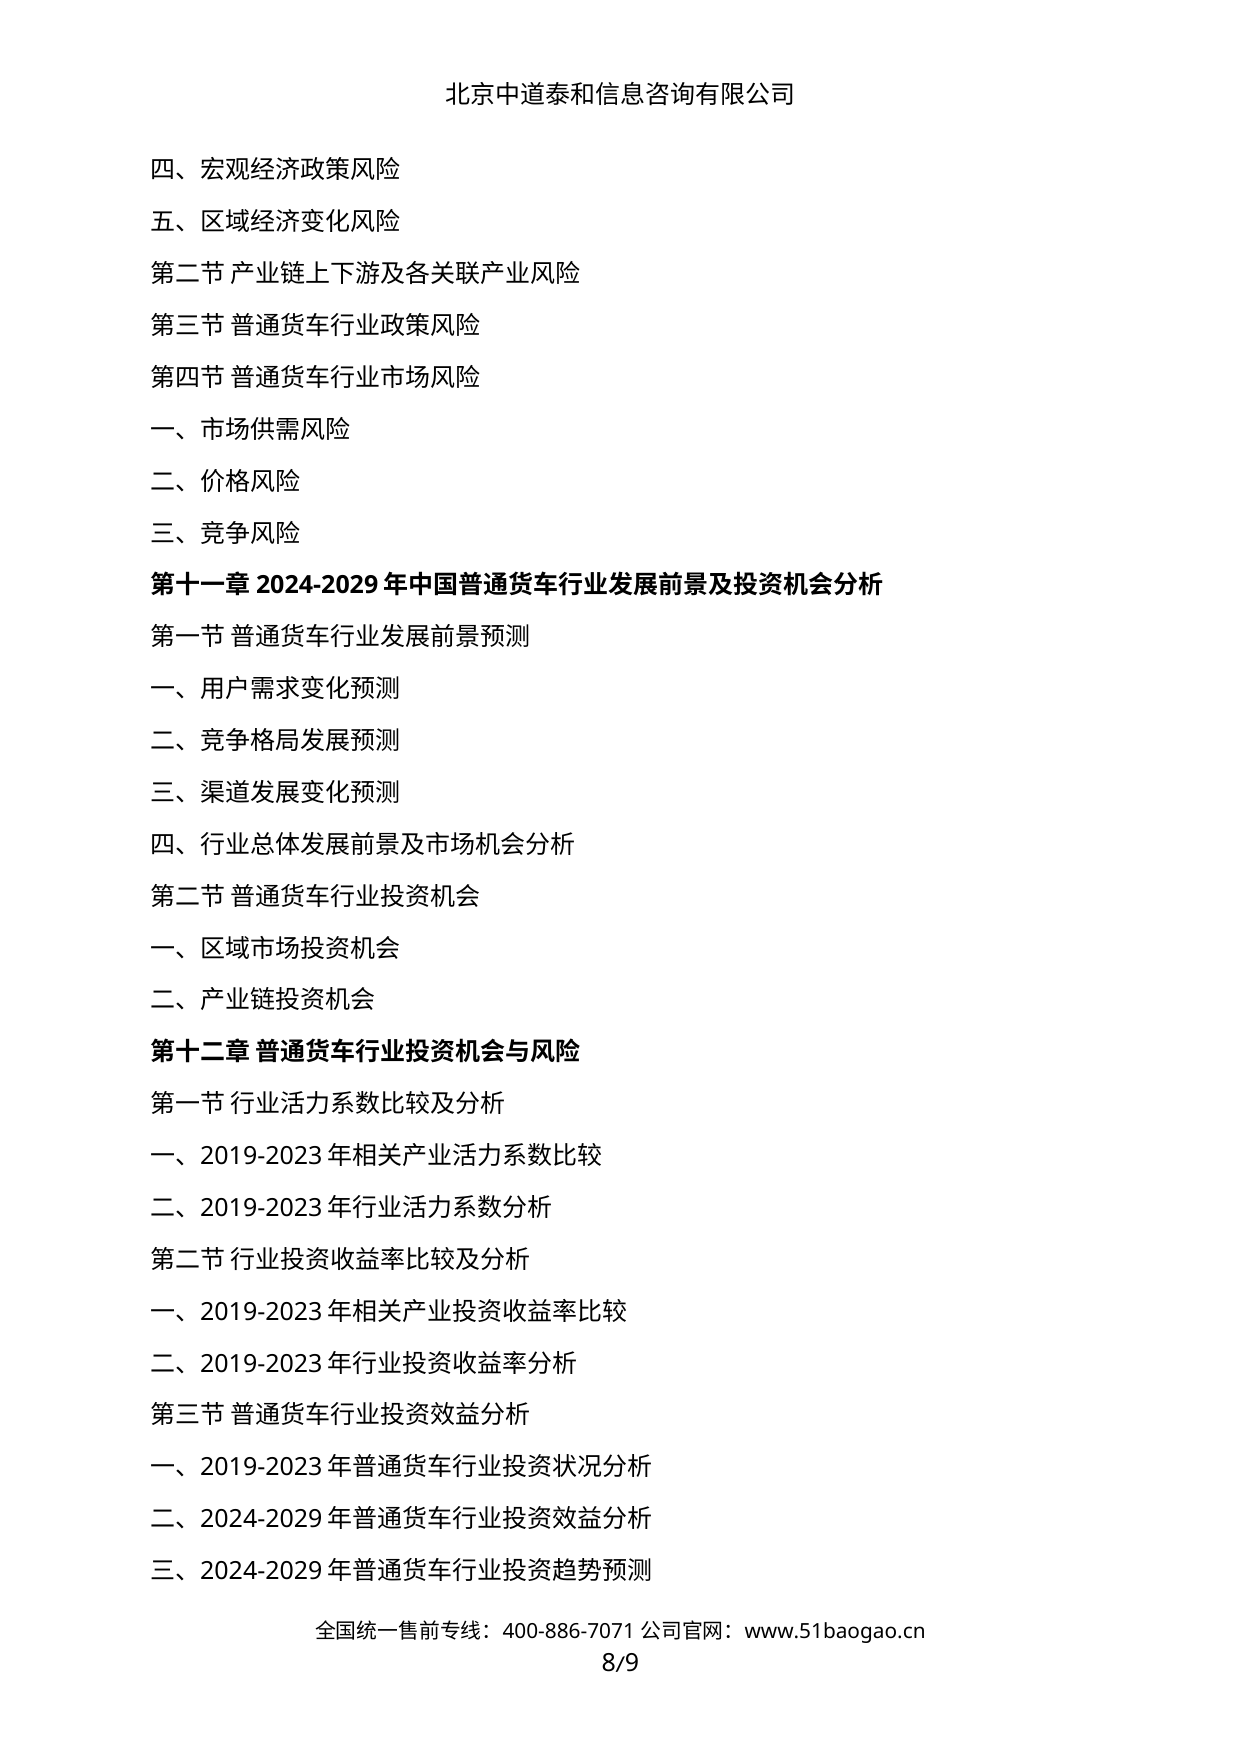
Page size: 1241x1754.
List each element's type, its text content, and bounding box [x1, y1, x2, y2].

text 第二节 普通货车行业投资机会 [150, 876, 1090, 912]
text 三、2024-2029年普通货车行业投资趋势预测 [150, 1551, 1090, 1587]
text 第四节 普通货车行业市场风险 [150, 357, 1090, 394]
text 四、宏观经济政策风险 [150, 150, 1090, 186]
text 第一节 行业活力系数比较及分析 [150, 1084, 1090, 1120]
text 二、竞争格局发展预测 [150, 721, 1090, 757]
text 二、价格风险 [150, 461, 1090, 497]
text 一、市场供需风险 [150, 409, 1090, 446]
text 一、用户需求变化预测 [150, 669, 1090, 705]
text 二、2019-2023年行业投资收益率分析 [150, 1343, 1090, 1379]
text 第三节 普通货车行业政策风险 [150, 306, 1090, 342]
text 四、行业总体发展前景及市场机会分析 [150, 824, 1090, 861]
text 二、产业链投资机会 [150, 980, 1090, 1016]
text 一、2019-2023年相关产业投资收益率比较 [150, 1291, 1090, 1327]
text 二、2019-2023年行业活力系数分析 [150, 1187, 1090, 1224]
text 三、竞争风险 [150, 513, 1090, 549]
text 第三节 普通货车行业投资效益分析 [150, 1395, 1090, 1431]
text 第二节 行业投资收益率比较及分析 [150, 1239, 1090, 1276]
text 三、渠道发展变化预测 [150, 772, 1090, 809]
text 二、2024-2029年普通货车行业投资效益分析 [150, 1499, 1090, 1535]
text 五、区域经济变化风险 [150, 202, 1090, 238]
text 一、2019-2023年普通货车行业投资状况分析 [150, 1447, 1090, 1483]
text 第二节 产业链上下游及各关联产业风险 [150, 254, 1090, 290]
text 第十一章 2024-2029年中国普通货车行业发展前景及投资机会分析 [150, 565, 1090, 601]
text 一、区域市场投资机会 [150, 928, 1090, 964]
text 一、2019-2023年相关产业活力系数比较 [150, 1136, 1090, 1172]
text 第十二章 普通货车行业投资机会与风险 [150, 1032, 1090, 1068]
text 第一节 普通货车行业发展前景预测 [150, 617, 1090, 653]
